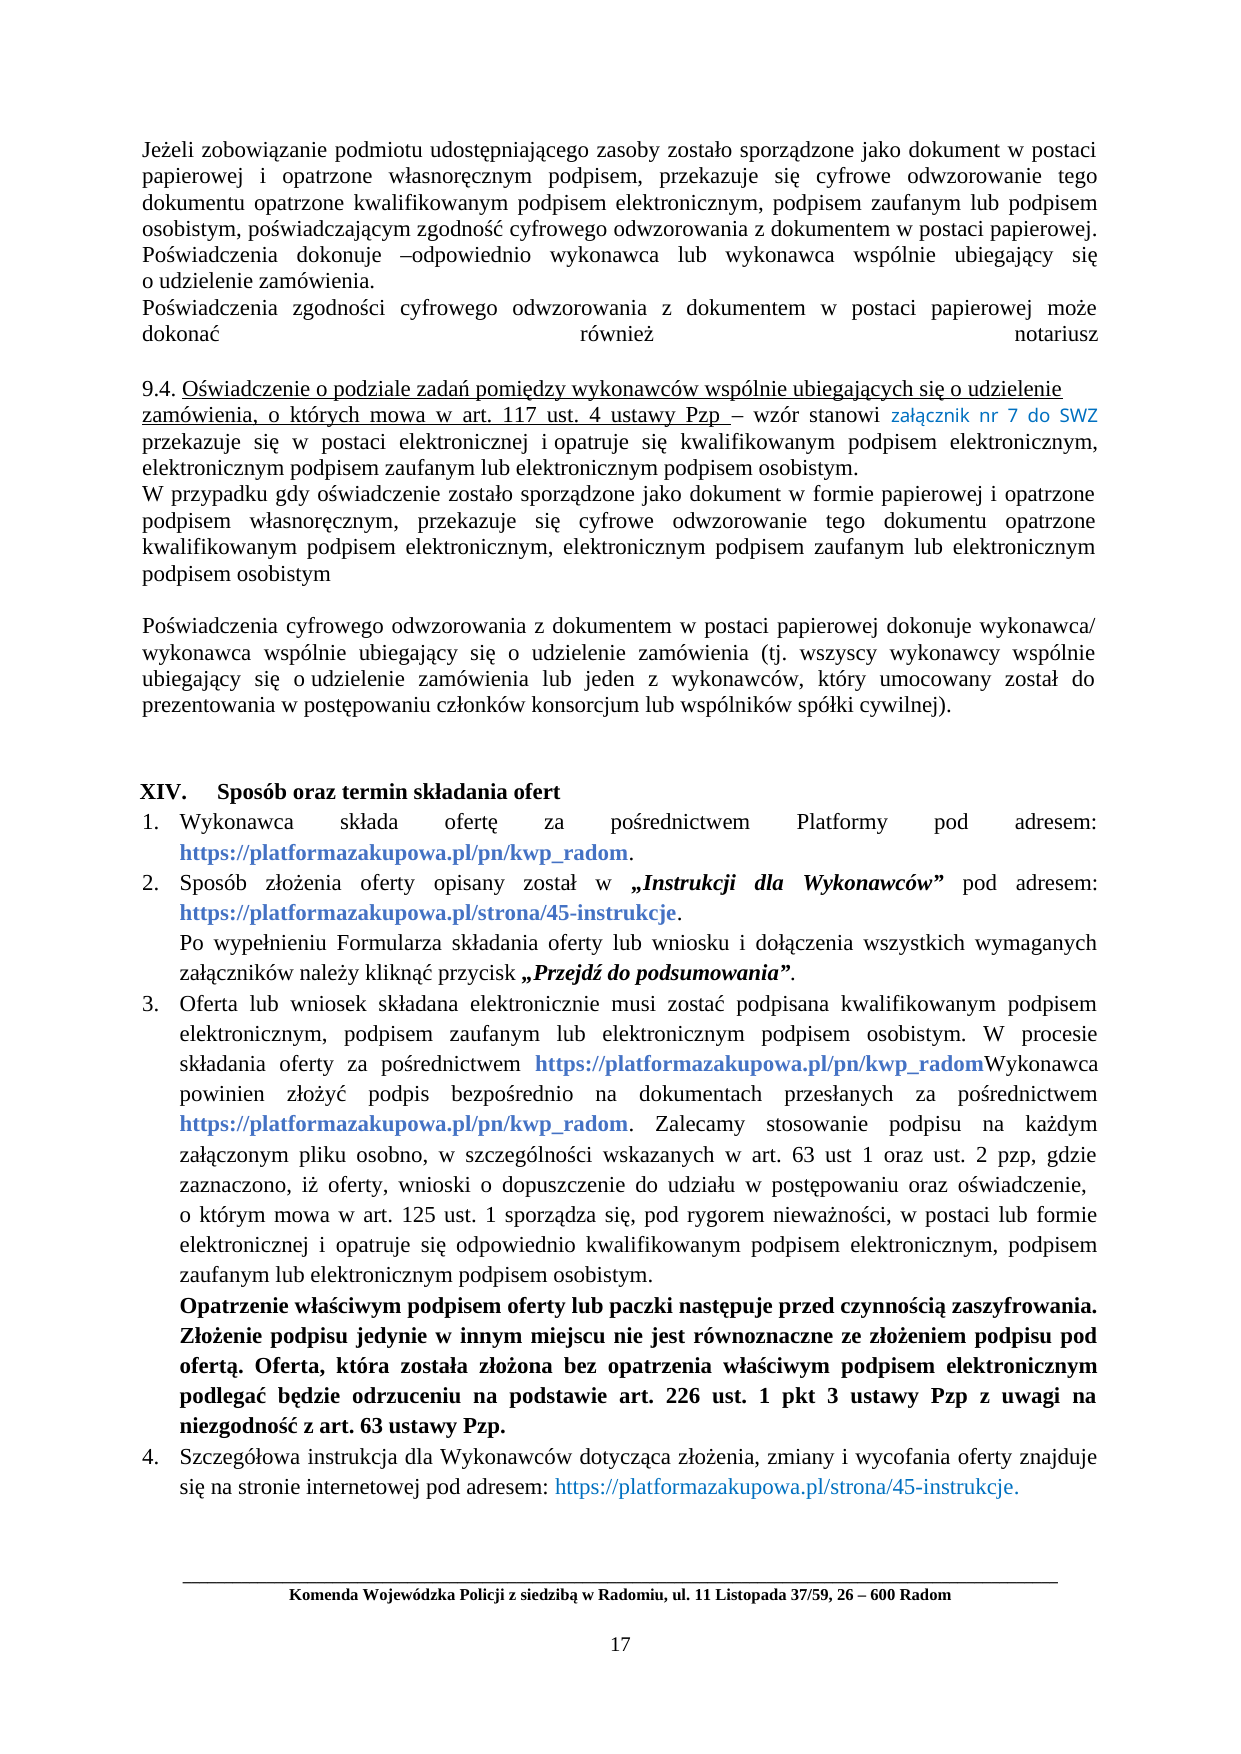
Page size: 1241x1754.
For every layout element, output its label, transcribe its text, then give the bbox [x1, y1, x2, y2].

text Poświadczenia cyfrowego odwzorowania z dokumentem w postaci papierowej dokonuje wykonawca/ wykonawca wspólnie ubiegający się o udzielenie zamówienia (tj. wszyscy wykonawcy wspólnie ubiegający się o udzielenie zamówienia lub jeden z wykonawców, który umocowany został do prezentowania w postępowaniu członków konsorcjum lub wspólników spółki cywilnej). [142, 612, 1096, 718]
list Szczegółowa instrukcja dla Wykonawców dotycząca złożenia, zmiany i wycofania oferty znajduje się na stronie internetowej pod adresem: https://platformazakupowa.pl/strona/45-instrukcje. [142, 1443, 1098, 1499]
text Opatrzenie właściwym podpisem oferty lub paczki następuje przed czynnością zaszyfrowania. Złożenie podpisu jedynie w innym miejscu nie jest równoznaczne ze złożeniem podpisu pod ofertą. Oferta, która została złożona bez opatrzenia właściwym podpisem elektronicznym podlegać będzie odrzuceniu na podstawie art. 226 ust. 1 pkt 3 ustawy Pzp z uwagi na niezgodność z art. 63 ustawy Pzp. [179, 1292, 1098, 1439]
list Sposób oraz termin składania ofert [187, 778, 1098, 804]
list Oferta lub wniosek składana elektronicznie musi zostać podpisana kwalifikowanym podpisem elektronicznym, podpisem zaufanym lub elektronicznym podpisem osobistym. W procesie składania oferty za pośrednictwem https://platformazakupowa.pl/pn/kwp_radomWykonawca powinien złożyć podpis bezpośrednio na dokumentach przesłanych za pośrednictwem https://platformazakupowa.pl/pn/kwp_radom. Zalecamy stosowanie podpisu na każdym załączonym pliku osobno, w szczególności wskazanych w art. 63 ust 1 oraz ust. 2 pzp, gdzie zaznaczono, iż oferty, wnioski o dopuszczenie do udziału w postępowaniu oraz oświadczenie, o którym mowa w art. 125 ust. 1 sporządza się, pod rygorem nieważności, w postaci lub formie elektronicznej i opatruje się odpowiednio kwalifikowanym podpisem elektronicznym, podpisem zaufanym lub elektronicznym podpisem osobistym. [142, 989, 1098, 1288]
text Po wypełnieniu Formularza składania oferty lub wniosku i dołączenia wszystkich wymaganych załączników należy kliknąć przycisk „Przejdź do podsumowania”. [179, 929, 1098, 986]
list Wykonawca składa ofertę za pośrednictwem Platformy pod adresem: https://platformazakupowa.pl/pn/kwp_radom. [142, 808, 1098, 865]
list Sposób złożenia oferty opisany został w „Instrukcji dla Wykonawców” pod adresem: https://platformazakupowa.pl/strona/45-instrukcje. [142, 869, 1098, 925]
text Poświadczenia zgodności cyfrowego odwzorowania z dokumentem w postaci papierowej może dokonać również notariusz [142, 294, 1098, 375]
text zamówienia, o których mowa w art. 117 ust. 4 ustawy Pzp – wzór stanowi załącznik nr 7 do SWZ przekazuje się w postaci elektronicznej i opatruje się kwalifikowanym podpisem elektronicznym, elektronicznym podpisem zaufanym lub elektronicznym podpisem osobistym. [142, 401, 1098, 481]
text 9.4. Oświadczenie o podziale zadań pomiędzy wykonawców wspólnie ubiegających się o udzielenie [142, 375, 1098, 401]
text Jeżeli zobowiązanie podmiotu udostępniającego zasoby zostało sporządzone jako dokument w postaci papierowej i opatrzone własnoręcznym podpisem, przekazuje się cyfrowe odwzorowanie tego dokumentu opatrzone kwalifikowanym podpisem elektronicznym, podpisem zaufanym lub podpisem osobistym, poświadczającym zgodność cyfrowego odwzorowania z dokumentem w postaci papierowej. Poświadczenia dokonuje –odpowiednio wykonawca lub wykonawca wspólnie ubiegający się o udzielenie zamówienia. [142, 136, 1098, 294]
text W przypadku gdy oświadczenie zostało sporządzone jako dokument w formie papierowej i opatrzone podpisem własnoręcznym, przekazuje się cyfrowe odwzorowanie tego dokumentu opatrzone kwalifikowanym podpisem elektronicznym, elektronicznym podpisem zaufanym lub elektronicznym podpisem osobistym [142, 481, 1096, 586]
